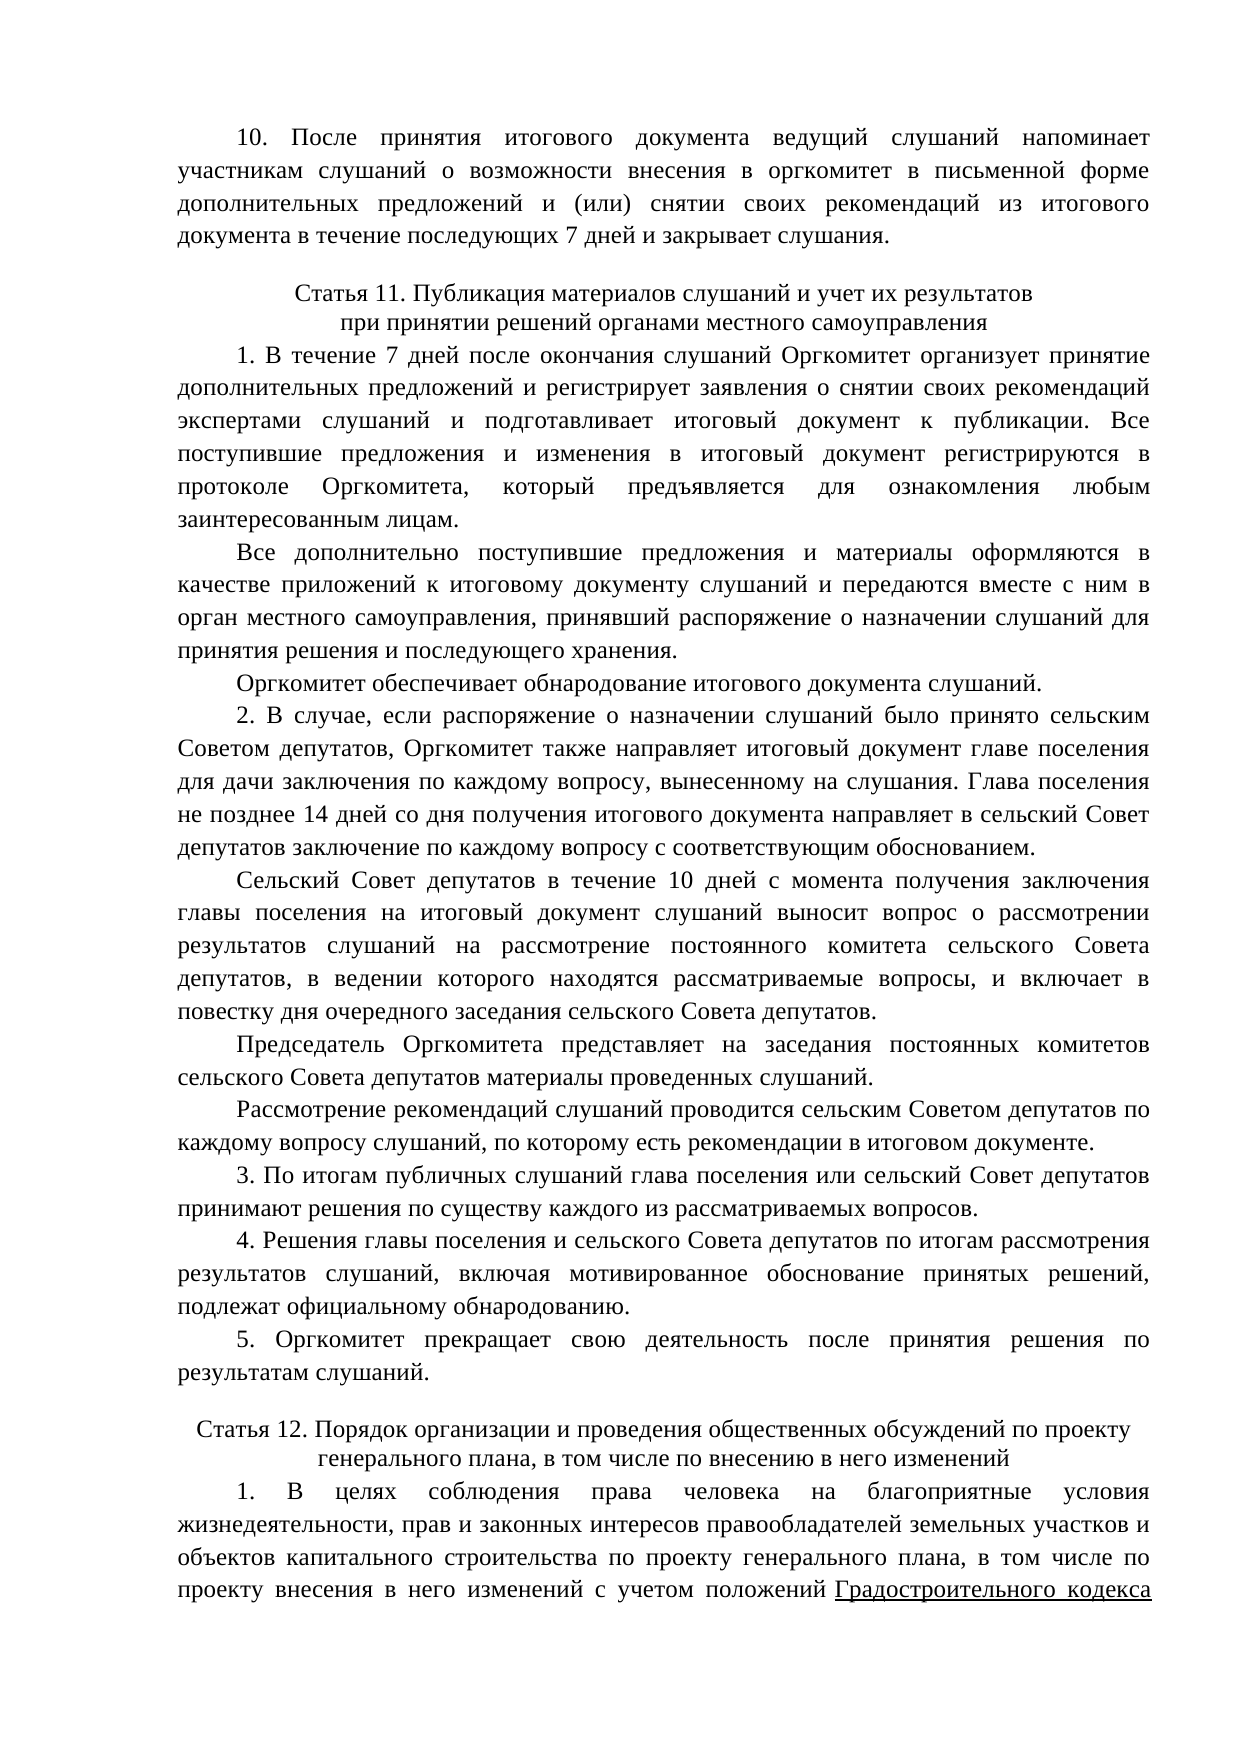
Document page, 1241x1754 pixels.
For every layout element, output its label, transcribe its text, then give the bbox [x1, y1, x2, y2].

text 10. После принятия итогового документа ведущий слушаний напоминает участникам слушаний о возможности внесения в оргкомитет в письменной форме дополнительных предложений и (или) снятии своих рекомендаций из итогового документа в течение последующих 7 дней и закрывает слушания. [177, 118, 1152, 249]
text при принятии решений органами местного самоуправления [177, 307, 1152, 336]
text 2. В случае, если распоряжение о назначении слушаний было принято сельским Советом депутатов, Оргкомитет также направляет итоговый документ главе поселения для дачи заключения по каждому вопросу, вынесенному на слушания. Глава поселения не позднее 14 дней со дня получения итогового документа направляет в сельский Совет депутатов заключение по каждому вопросу с соответствующим обоснованием. [177, 697, 1152, 861]
text Оргкомитет обеспечивает обнародование итогового документа слушаний. [177, 664, 1152, 697]
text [177, 1472, 1152, 1603]
text 1. В течение 7 дней после окончания слушаний Оргкомитет организует принятие дополнительных предложений и регистрирует заявления о снятии своих рекомендаций экспертами слушаний и подготавливает итоговый документ к публикации. Все поступившие предложения и изменения в итоговый документ регистрируются в протоколе Оргкомитета, который предъявляется для ознакомления любым заинтересованным лицам. [177, 336, 1152, 532]
text Статья 12. Порядок организации и проведения общественных обсуждений по проекту генерального плана, в том числе по внесению в него изменений [177, 1414, 1152, 1472]
text Сельский Совет депутатов в течение 10 дней с момента получения заключения главы поселения на итоговый документ слушаний выносит вопрос о рассмотрении результатов слушаний на рассмотрение постоянного комитета сельского Совета депутатов, в ведении которого находятся рассматриваемые вопросы, и включает в повестку дня очередного заседания сельского Совета депутатов. [177, 861, 1152, 1025]
text 5. Оргкомитет прекращает свою деятельность после принятия решения по результатам слушаний. [177, 1320, 1152, 1386]
text Председатель Оргкомитета представляет на заседания постоянных комитетов сельского Совета депутатов материалы проведенных слушаний. [177, 1025, 1152, 1090]
text 3. По итогам публичных слушаний глава поселения или сельский Совет депутатов принимают решения по существу каждого из рассматриваемых вопросов. [177, 1156, 1152, 1222]
text 4. Решения главы поселения и сельского Совета депутатов по итогам рассмотрения результатов слушаний, включая мотивированное обоснование принятых решений, подлежат официальному обнародованию. [177, 1222, 1152, 1320]
text Все дополнительно поступившие предложения и материалы оформляются в качестве приложений к итоговому документу слушаний и передаются вместе с ним в орган местного самоуправления, принявший распоряжение о назначении слушаний для принятия решения и последующего хранения. [177, 532, 1152, 664]
text Рассмотрение рекомендаций слушаний проводится сельским Советом депутатов по каждому вопросу слушаний, по которому есть рекомендации в итоговом документе. [177, 1090, 1152, 1156]
text Статья 11. Публикация материалов слушаний и учет их результатов [177, 278, 1152, 307]
